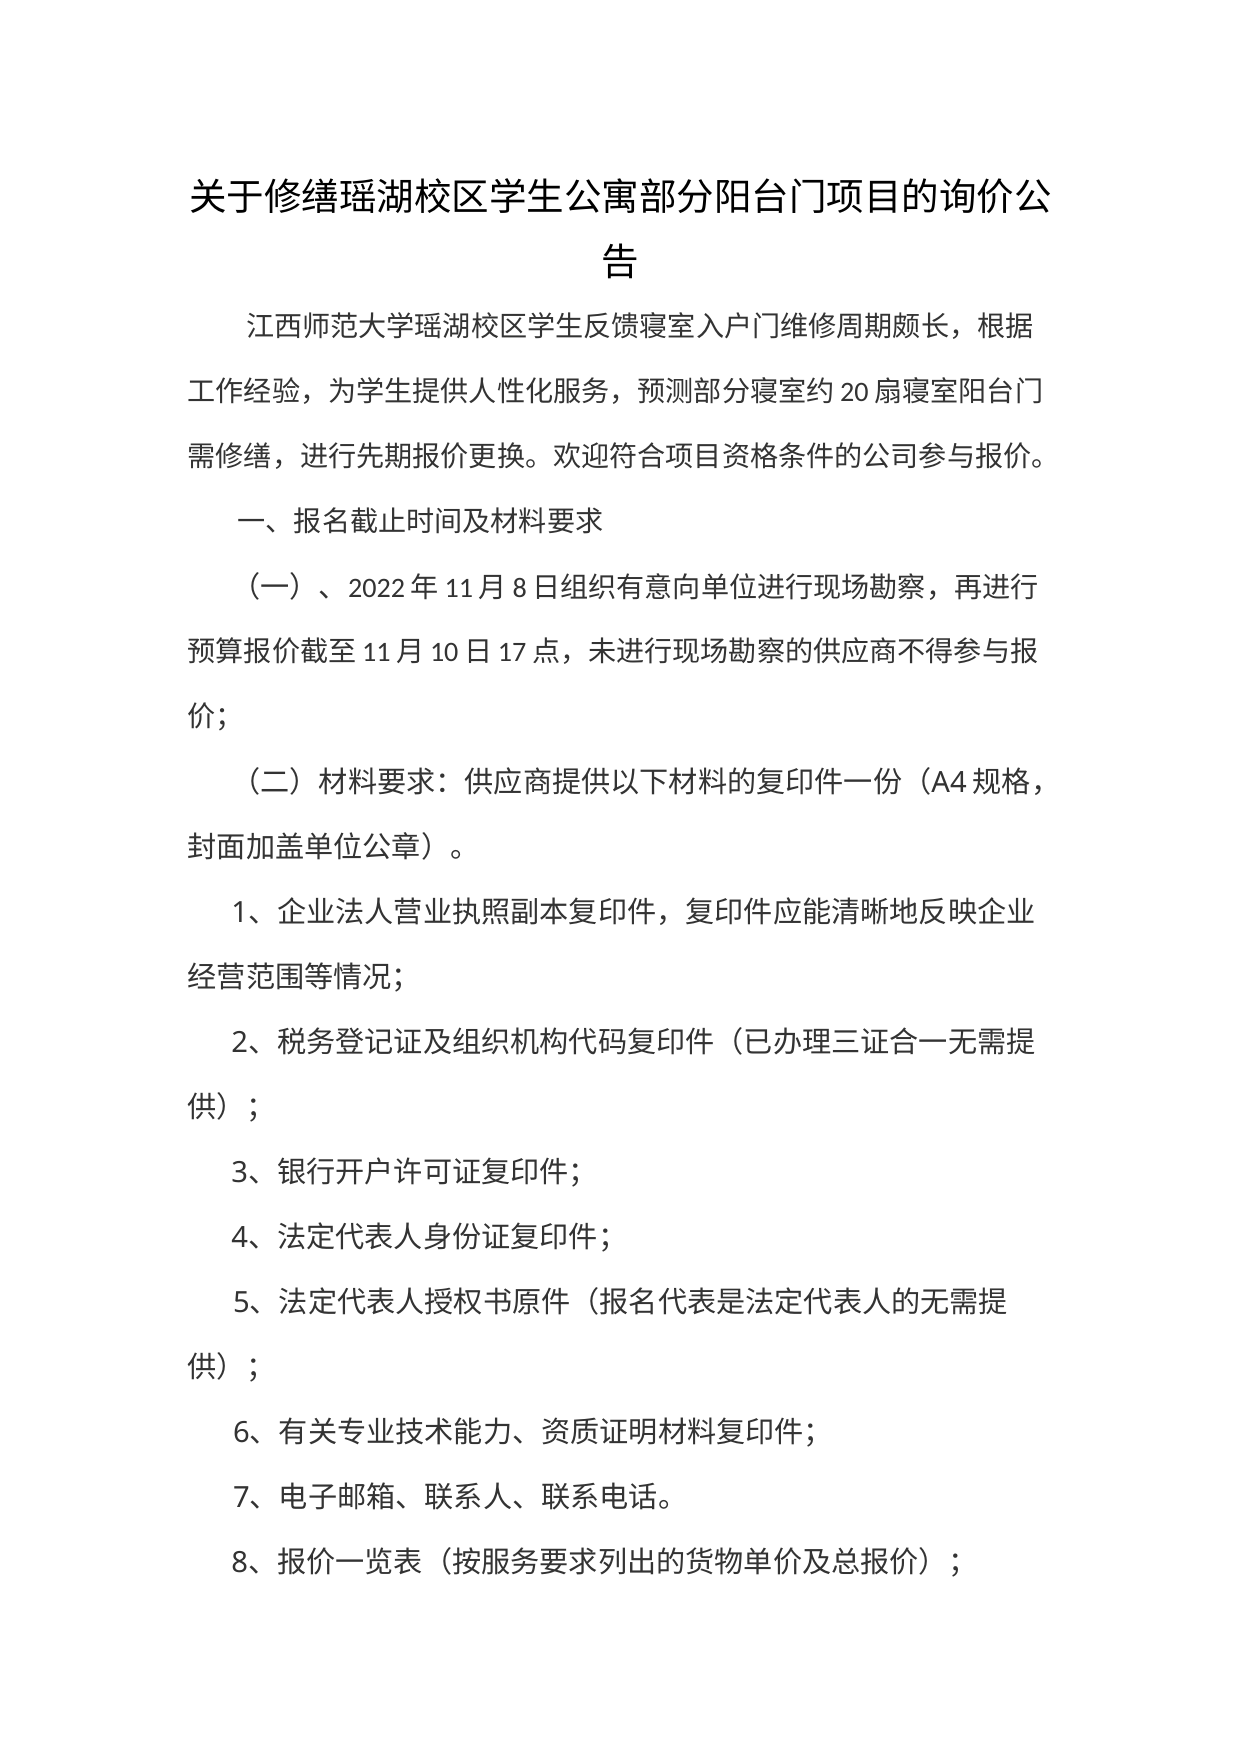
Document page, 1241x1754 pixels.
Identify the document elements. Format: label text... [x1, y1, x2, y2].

text 1、企业法人营业执照副本复印件，复印件应能清晰地反映企业经营范围等情况； [187, 877, 1053, 1007]
text 江西师范大学瑶湖校区学生反馈寝室入户门维修周期颇长，根据工作经验，为学生提供人性化服务，预测部分寝室约20扇寝室阳台门需修缮，进行先期报价更换。欢迎符合项目资格条件的公司参与报价。 [187, 292, 1053, 487]
text （一）、2022年11月8日组织有意向单位进行现场勘察，再进行预算报价截至11月10日17点，未进行现场勘察的供应商不得参与报价； [187, 552, 1053, 747]
text 关于修缮瑶湖校区学生公寓部分阳台门项目的询价公告 [187, 162, 1053, 292]
text 6、有关专业技术能力、资质证明材料复印件； [187, 1397, 1053, 1462]
text 5、法定代表人授权书原件（报名代表是法定代表人的无需提供）； [187, 1267, 1053, 1397]
text 2、税务登记证及组织机构代码复印件（已办理三证合一无需提供）； [187, 1007, 1053, 1137]
text 4、法定代表人身份证复印件； [187, 1202, 1053, 1267]
text 3、银行开户许可证复印件； [187, 1137, 1053, 1202]
text （二）材料要求：供应商提供以下材料的复印件一份（A4规格，封面加盖单位公章）。 [187, 747, 1053, 877]
text 7、电子邮箱、联系人、联系电话。 [187, 1462, 1053, 1527]
text 一、报名截止时间及材料要求 [187, 487, 1053, 552]
text 8、报价一览表（按服务要求列出的货物单价及总报价）； [187, 1527, 1053, 1592]
